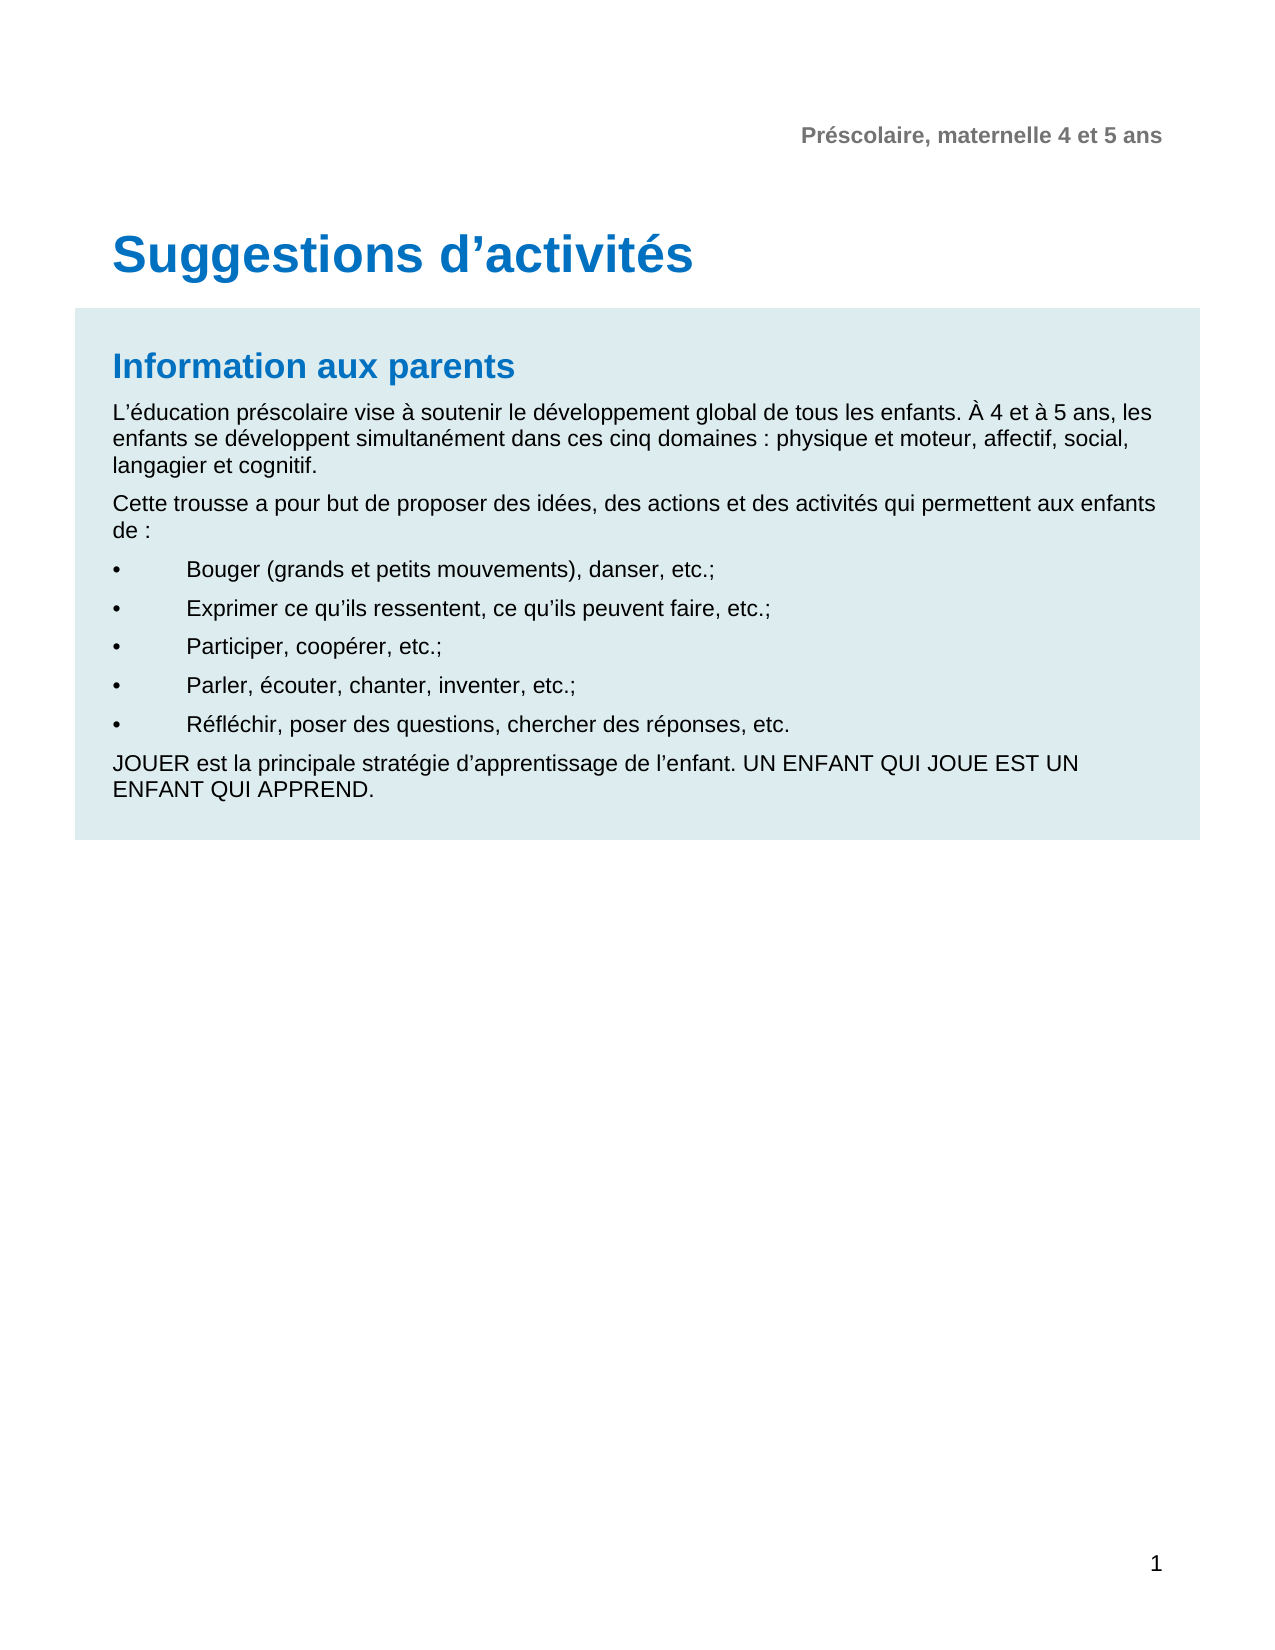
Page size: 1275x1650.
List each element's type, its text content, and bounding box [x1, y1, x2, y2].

table_header Information aux parents L’éducation préscolaire vise à soutenir le développement global de tous les enfants. À 4 et à 5 ans, les enfants se développent simultanément dans ces cinq domaines : physique et moteur, affectif, social, langagier et cognitif. Cette trousse a pour but de proposer des idées, des actions et des activités qui permettent aux enfants de : • Bouger (grands et petits mouvements), danser, etc.; • Exprimer ce qu’ils ressentent, ce qu’ils peuvent faire, etc.; • Participer, coopérer, etc.; • Parler, écouter, chanter, inventer, etc.; • Réfléchir, poser des questions, chercher des réponses, etc. JOUER est la principale stratégie d’apprentissage de l’enfant. UN ENFANT QUI JOUE EST UN ENFANT QUI APPREND. [75, 308, 1200, 840]
text Préscolaire, maternelle 4 et 5 ans [112, 122, 1162, 148]
text Suggestions d’activités [112, 223, 1162, 283]
